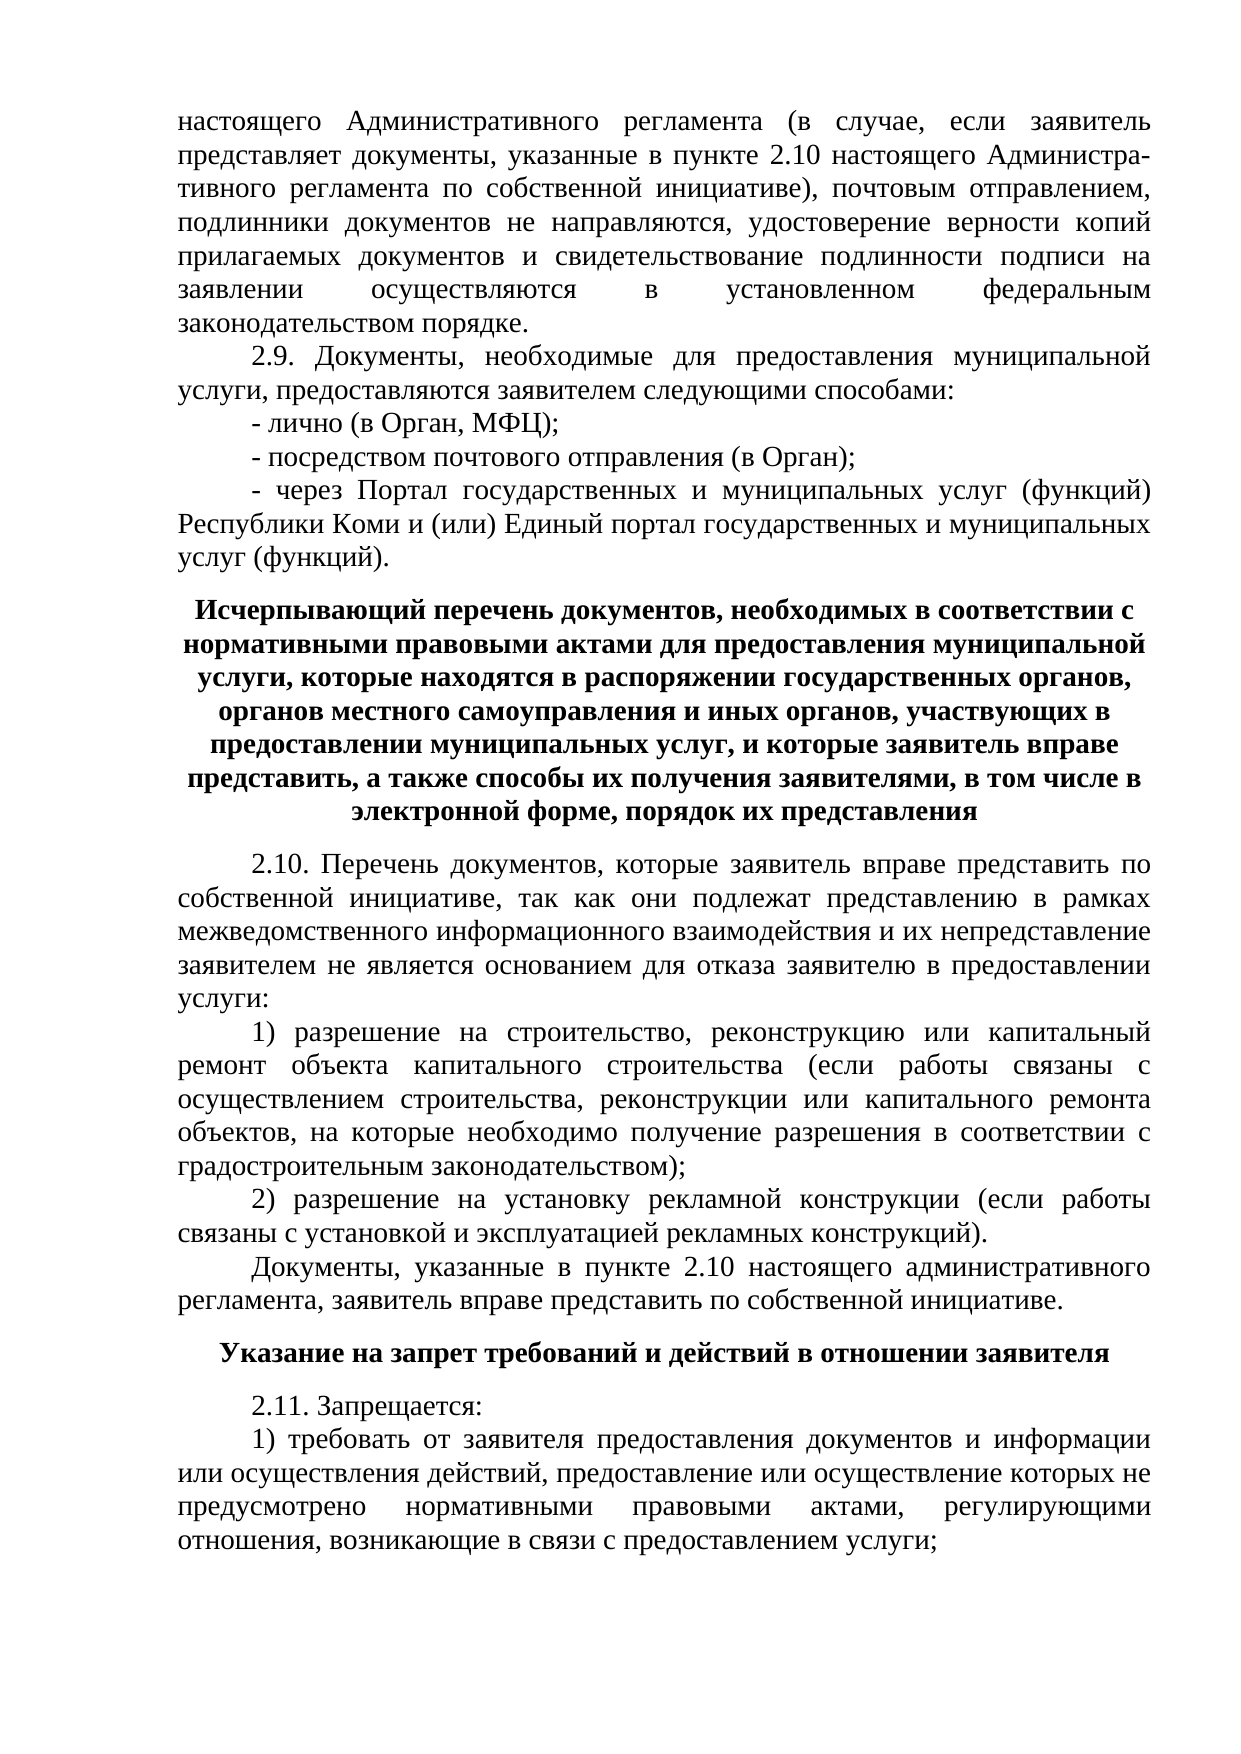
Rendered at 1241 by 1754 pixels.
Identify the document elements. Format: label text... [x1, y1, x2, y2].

text Документы, указанные в пункте 2.10 настоящего административного регламента, заявитель вправе представить по собственной инициативе. [177, 1249, 1152, 1316]
text 1) разрешение на строительство, реконструкцию или капитальный ремонт объекта капитального строительства (если работы связаны с осуществлением строительства, реконструкции или капитального ремонта объектов, на которые необходимо получение разрешения в соответствии с градостроительным законодательством); [177, 1014, 1152, 1182]
text 2.9. Документы, необходимые для предоставления муниципальной услуги, предоставляются заявителем следующими способами: [177, 338, 1152, 405]
text Указание на запрет требований и действий в отношении заявителя [177, 1335, 1152, 1368]
text Исчерпывающий перечень документов, необходимых в соответствии с нормативными правовыми актами для предоставления муниципальной услуги, которые находятся в распоряжении государственных органов, органов местного самоуправления и иных органов, участвующих в предоставлении муниципальных услуг, и которые заявитель вправе представить, а также способы их получения заявителями, в том числе в электронной форме, порядок их представления [177, 592, 1152, 827]
text - лично (в Орган, МФЦ); [177, 405, 1152, 439]
text 1) требовать от заявителя предоставления документов и информации или осуществления действий, предоставление или осуществление которых не предусмотрено нормативными правовыми актами, регулирующими отношения, возникающие в связи с предоставлением услуги; [177, 1421, 1152, 1555]
text 2) разрешение на установку рекламной конструкции (если работы связаны с установкой и эксплуатацией рекламных конструкций). [177, 1182, 1152, 1249]
text - через Портал государственных и муниципальных услуг (функций) Республики Коми и (или) Единый портал государственных и муниципальных услуг (функций). [177, 472, 1152, 573]
text - посредством почтового отправления (в Орган); [177, 439, 1152, 472]
text 2.11. Запрещается: [177, 1388, 1152, 1421]
text 2.10. Перечень документов, которые заявитель вправе представить по собственной инициативе, так как они подлежат представлению в рамках межведомственного информационного взаимодействия и их непредставление заявителем не является основанием для отказа заявителю в предоставлении услуги: [177, 846, 1152, 1014]
